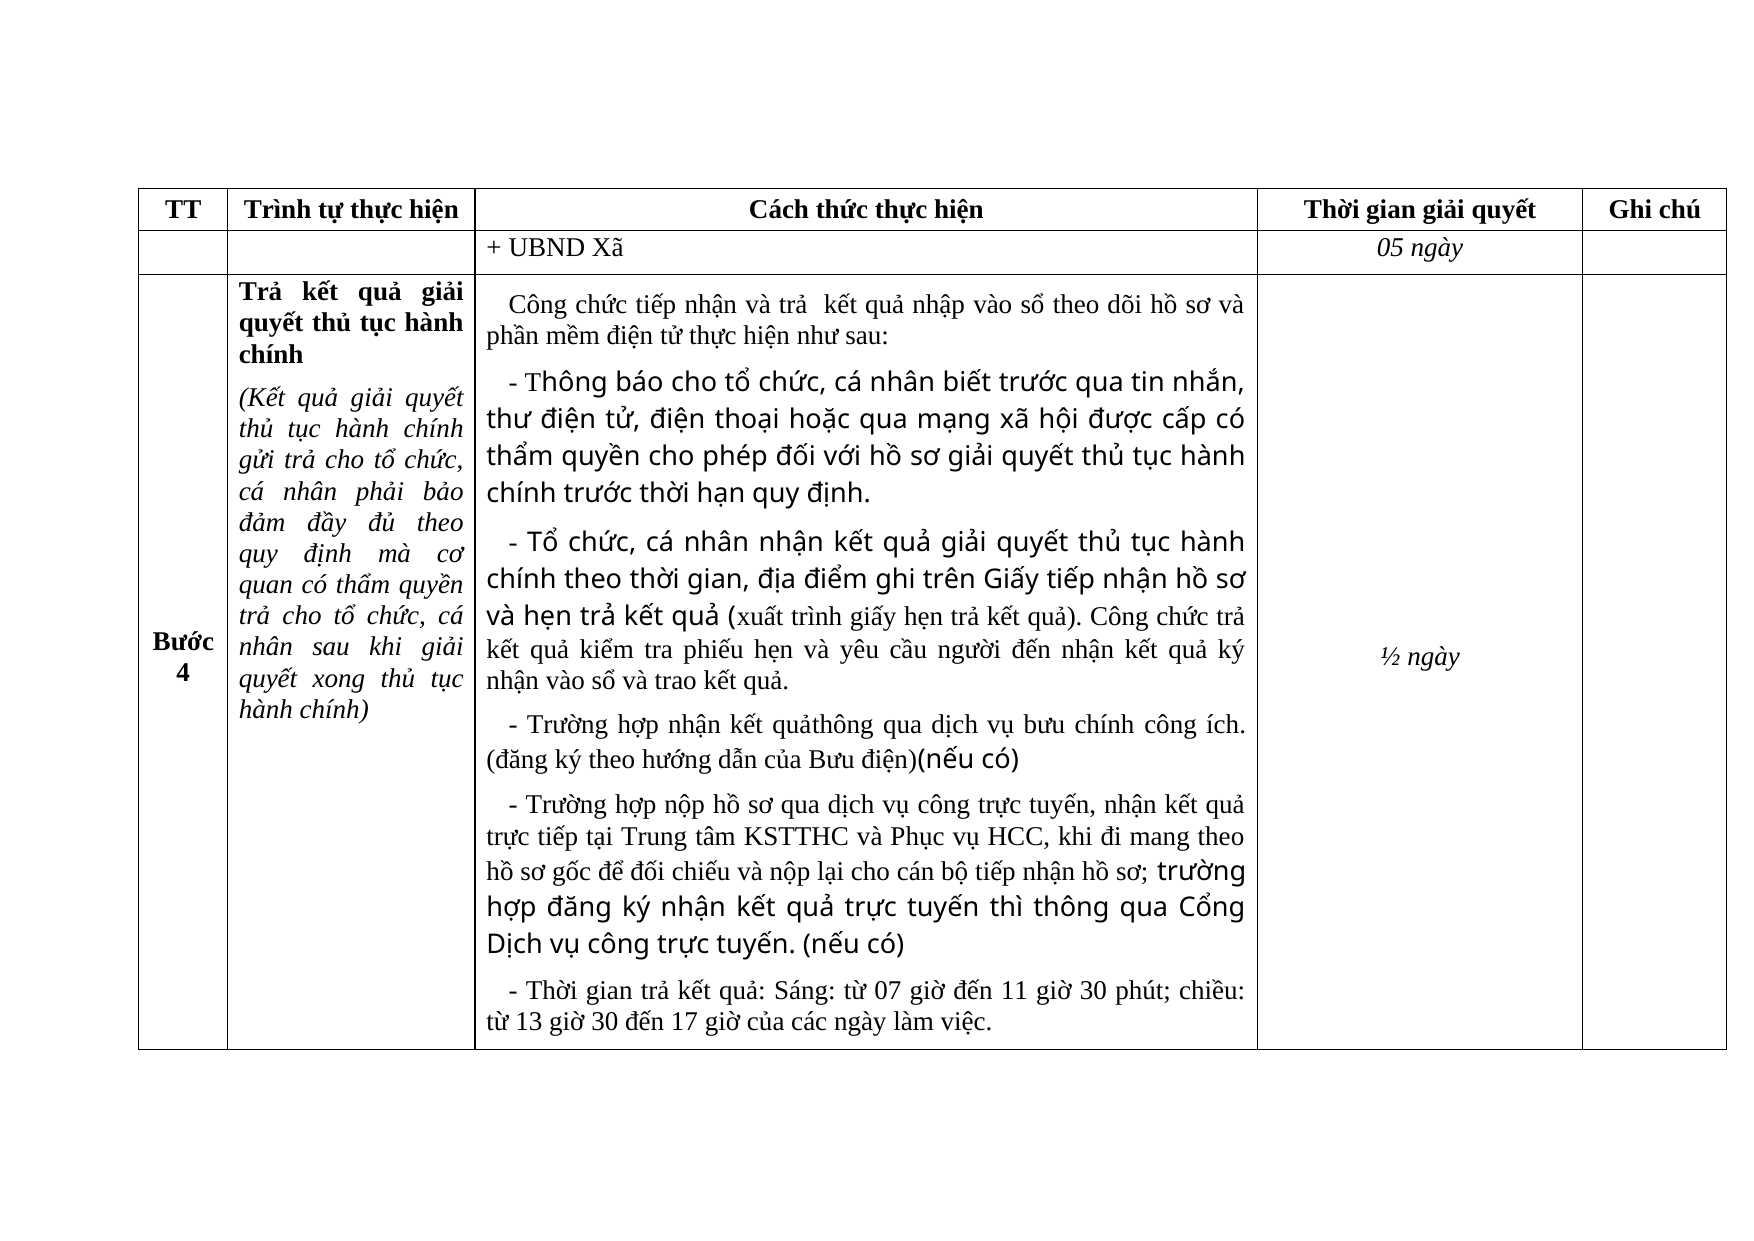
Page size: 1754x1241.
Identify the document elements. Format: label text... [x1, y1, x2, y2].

table_cell Công chức tiếp nhận và trả kết quả nhập vào sổ theo dõi hồ sơ và phần mềm điện tử thực hiện như sau: - Thông báo cho tổ chức, cá nhân biết trước qua tin nhắn, thư điện tử, điện thoại hoặc qua mạng xã hội được cấp có thẩm quyền cho phép đối với hồ sơ giải quyết thủ tục hành chính trước thời hạn quy định. - Tổ chức, cá nhân nhận kết quả giải quyết thủ tục hành chính theo thời gian, địa điểm ghi trên Giấy tiếp nhận hồ sơ và hẹn trả kết quả (xuất trình giấy hẹn trả kết quả). Công chức trả kết quả kiểm tra phiếu hẹn và yêu cầu người đến nhận kết quả ký nhận vào sổ và trao kết quả. - Trường hợp nhận kết quảthông qua dịch vụ bưu chính công ích. (đăng ký theo hướng dẫn của Bưu điện)(nếu có) - Trường hợp nộp hồ sơ qua dịch vụ công trực tuyến, nhận kết quả trực tiếp tại Trung tâm KSTTHC và Phục vụ HCC, khi đi mang theo hồ sơ gốc để đối chiếu và nộp lại cho cán bộ tiếp nhận hồ sơ; trường hợp đăng ký nhận kết quả trực tuyến thì thông qua Cổng Dịch vụ công trực tuyến. (nếu có) - Thời gian trả kết quả: Sáng: từ 07 giờ đến 11 giờ 30 phút; chiều: từ 13 giờ 30 đến 17 giờ của các ngày làm việc. [476, 275, 1257, 1049]
table_header Thời gian giải quyết [1258, 189, 1582, 230]
table_cell [1583, 275, 1726, 1049]
table_header Trình tự thực hiện [228, 189, 474, 230]
table_header Cách thức thực hiện [476, 189, 1257, 230]
table_cell Trả kết quả giải quyết thủ tục hành chính (Kết quả giải quyết thủ tục hành chính gửi trả cho tổ chức, cá nhân phải bảo đảm đầy đủ theo quy định mà cơ quan có thẩm quyền trả cho tổ chức, cá nhân sau khi giải quyết xong thủ tục hành chính) [228, 275, 474, 1049]
table_cell Bước 4 [139, 275, 227, 1049]
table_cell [476, 231, 1257, 274]
table_cell [1583, 231, 1726, 274]
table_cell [1258, 231, 1582, 274]
table_cell ½ ngày [1258, 275, 1582, 1049]
table_header TT [139, 189, 227, 230]
table_header Ghi chú [1583, 189, 1726, 230]
